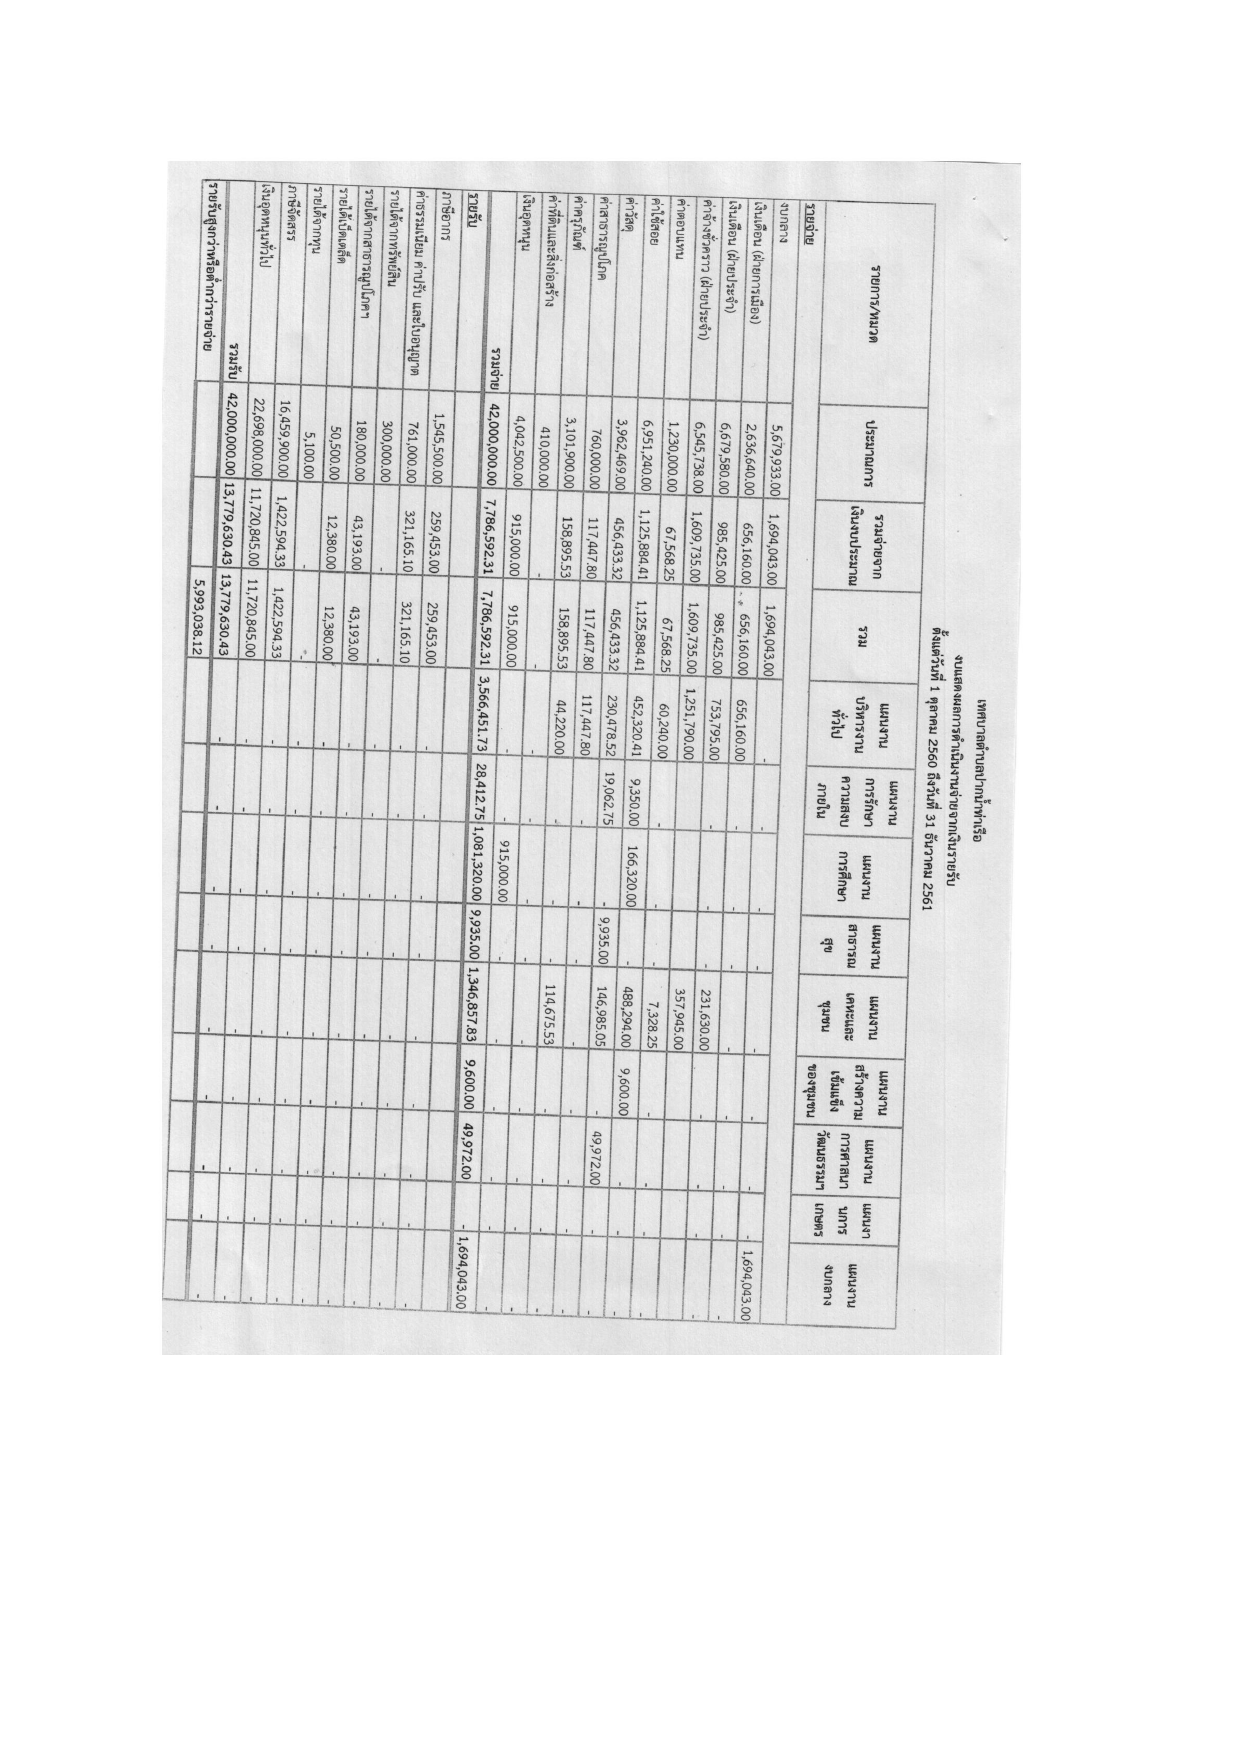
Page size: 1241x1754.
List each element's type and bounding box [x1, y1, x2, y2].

picture [150, 150, 1033, 1604]
